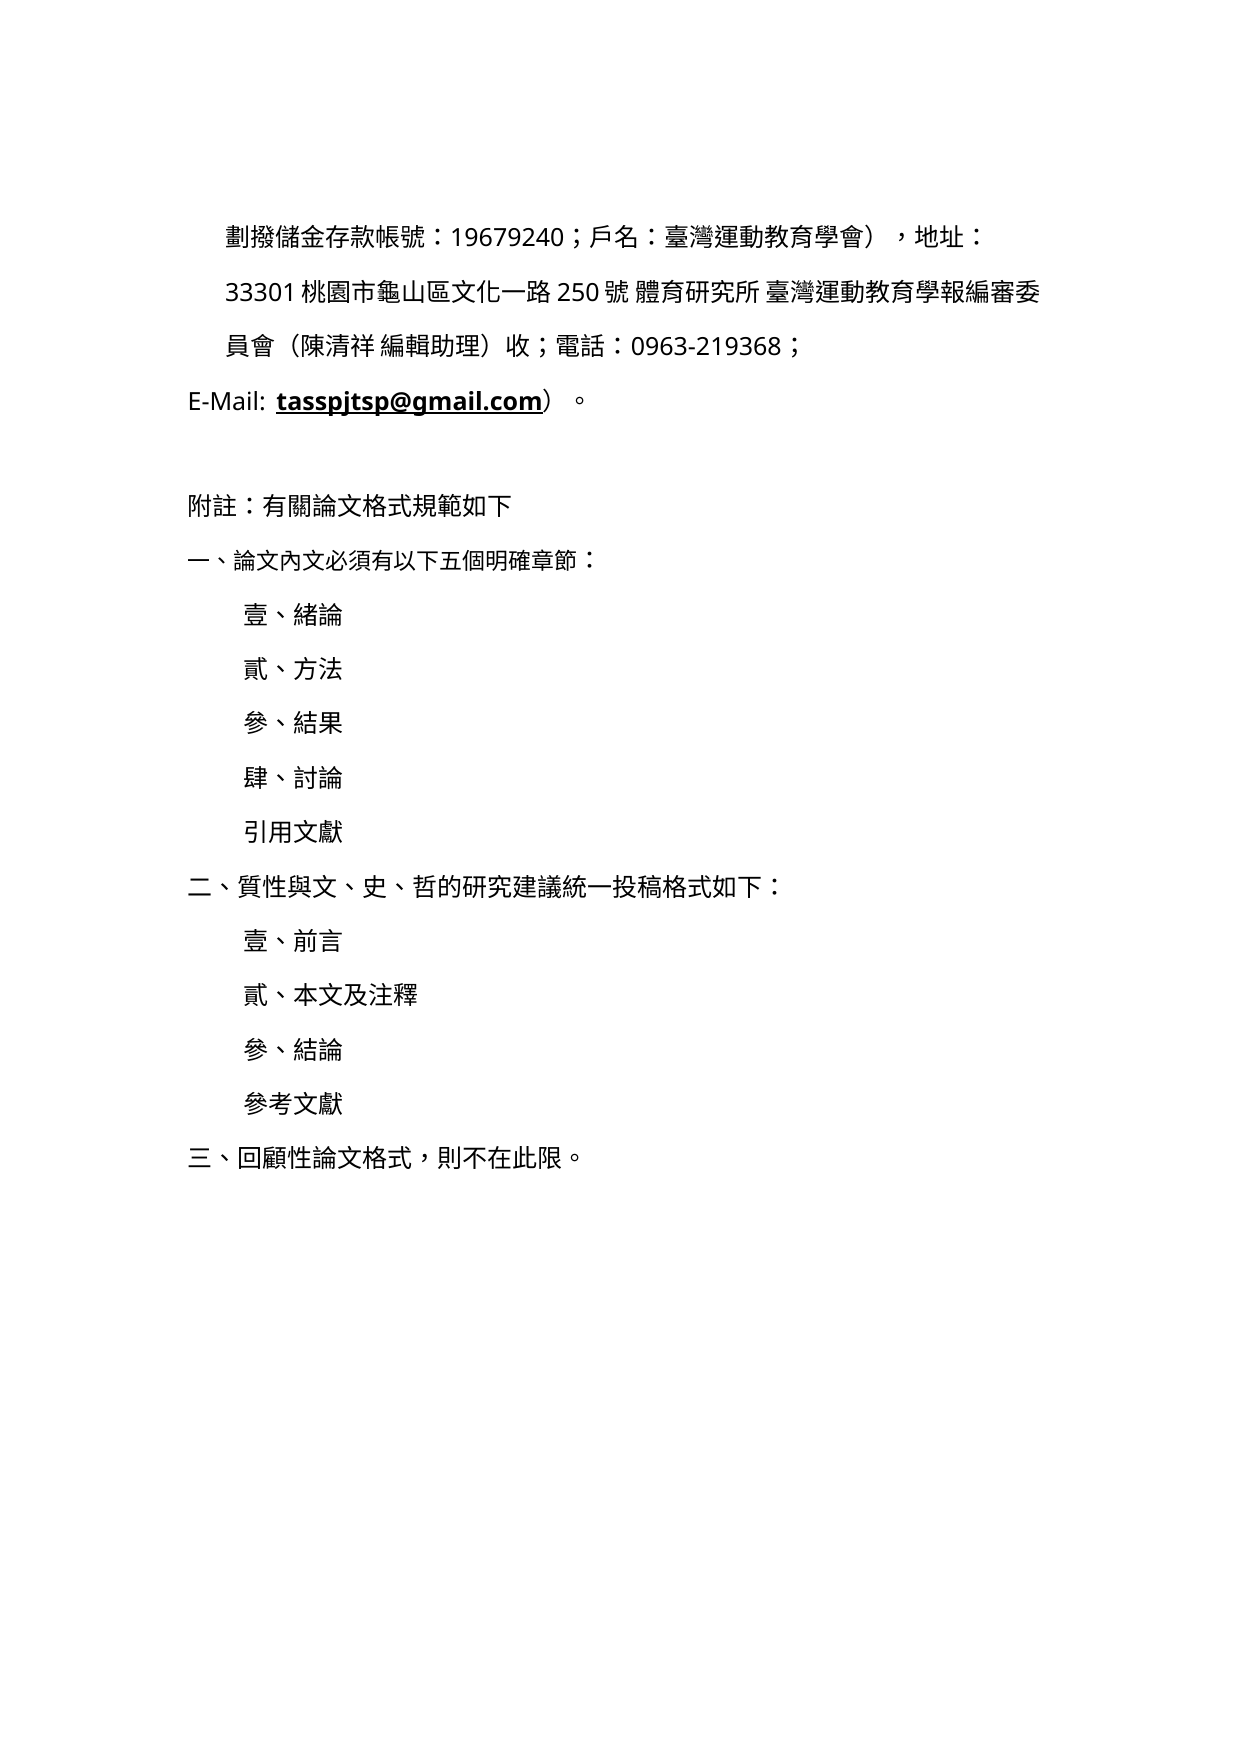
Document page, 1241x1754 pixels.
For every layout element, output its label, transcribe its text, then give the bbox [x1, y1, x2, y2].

text 附註：有關論文格式規範如下 [187, 486, 1053, 523]
text 肆、討論 [187, 758, 1053, 794]
text 參、結論 [187, 1030, 1053, 1066]
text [187, 218, 1053, 363]
text 壹、緒論 [187, 595, 1053, 631]
text 參、結果 [187, 704, 1053, 740]
text 一、論文內文必須有以下五個明確章節： [187, 541, 1053, 577]
text 二、質性與文、史、哲的研究建議統一投稿格式如下： [187, 867, 1053, 903]
text 參考文獻 [187, 1084, 1053, 1121]
text E-Mail: tasspjtsp@gmail.com）。 [187, 381, 1053, 417]
text 貳、本文及注釋 [187, 976, 1053, 1012]
text 貳、方法 [187, 649, 1053, 686]
text 壹、前言 [187, 921, 1053, 958]
text 引用文獻 [187, 813, 1053, 849]
text 三、回顧性論文格式，則不在此限。 [187, 1139, 1053, 1175]
